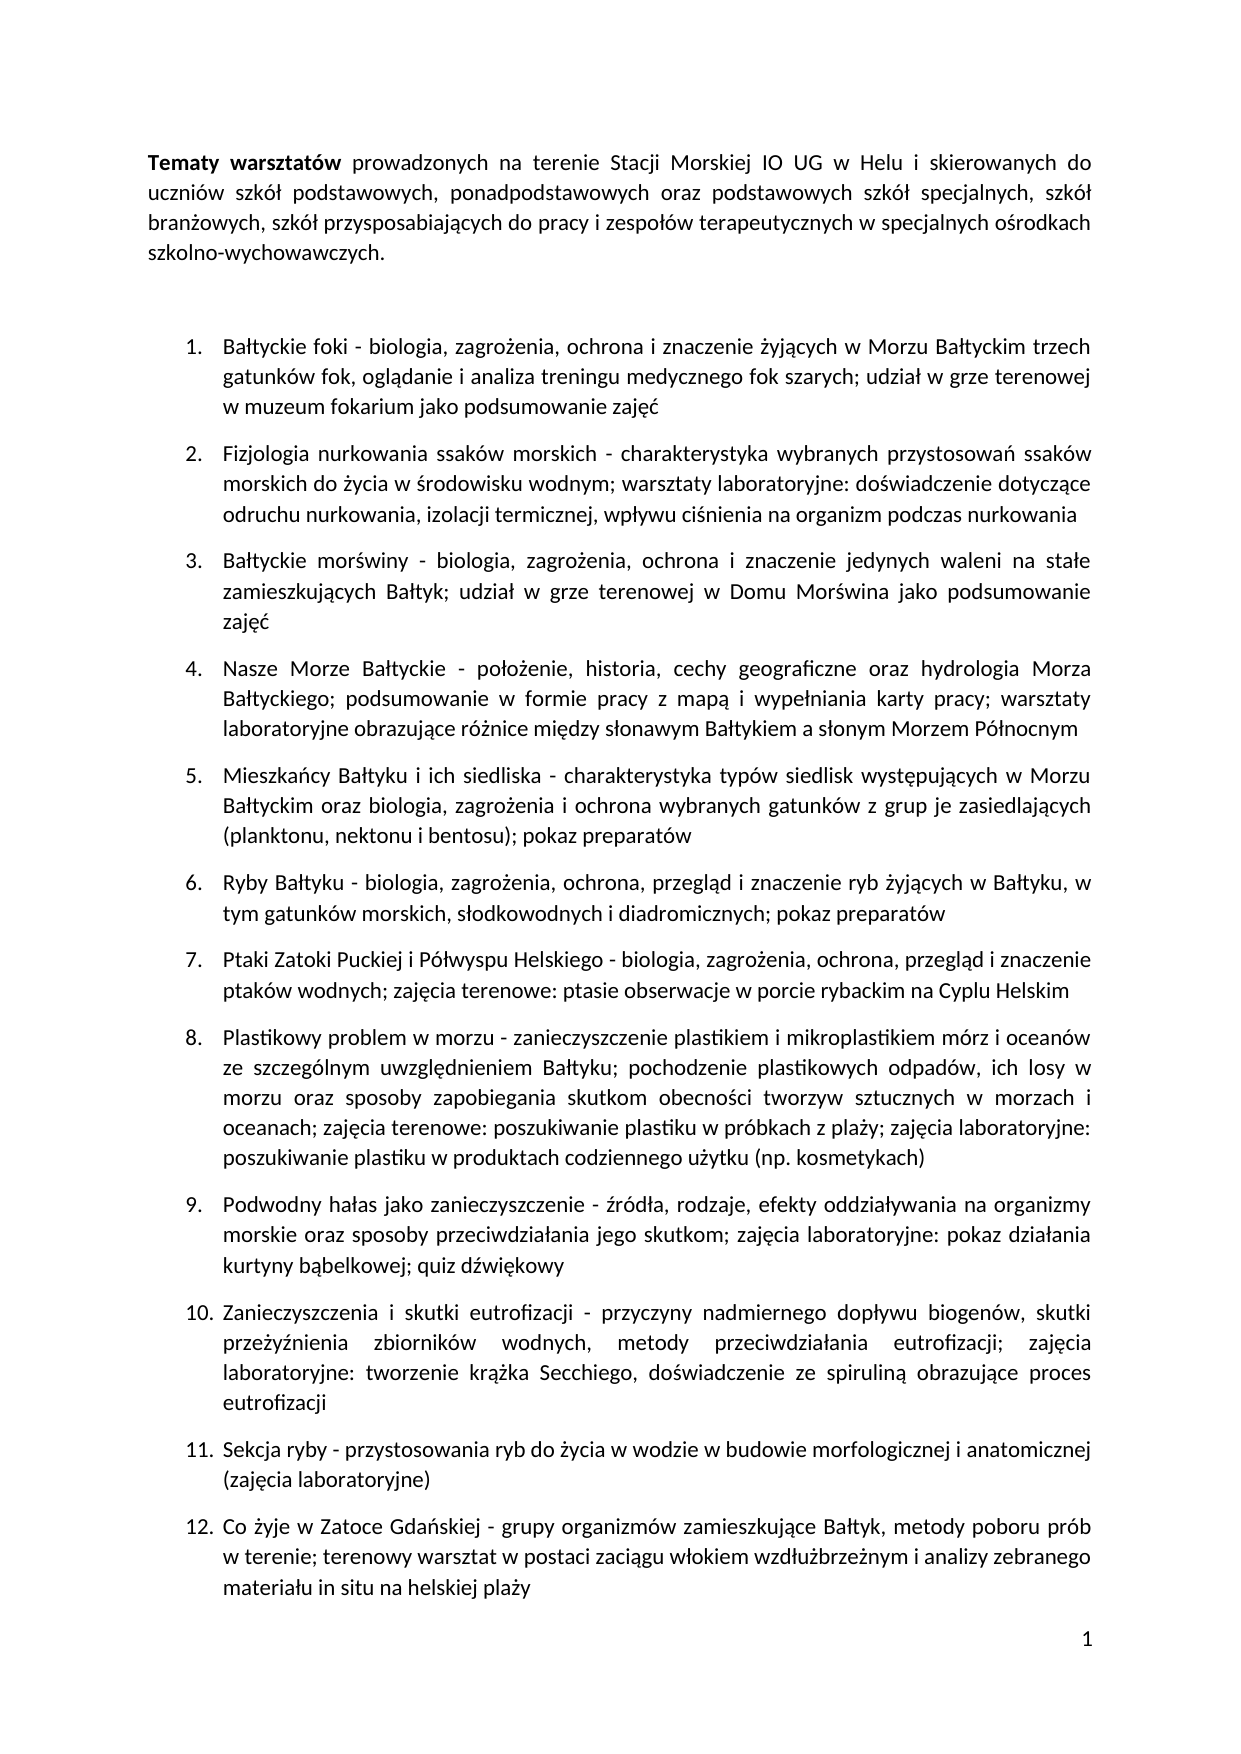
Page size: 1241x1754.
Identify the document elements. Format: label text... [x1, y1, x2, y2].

list Nasze Morze Bałtyckie - położenie, historia, cechy geograficzne oraz hydrologia Morza Bałtyckiego; podsumowanie w formie pracy z mapą i wypełniania karty pracy; warsztaty laboratoryjne obrazujące różnice między słonawym Bałtykiem a słonym Morzem Północnym [185, 654, 1093, 742]
list Bałtyckie morświny - biologia, zagrożenia, ochrona i znaczenie jedynych waleni na stałe zamieszkujących Bałtyk; udział w grze terenowej w Domu Morświna jako podsumowanie zajęć [185, 547, 1093, 635]
list Ryby Bałtyku - biologia, zagrożenia, ochrona, przegląd i znaczenie ryb żyjących w Bałtyku, w tym gatunków morskich, słodkowodnych i diadromicznych; pokaz preparatów [185, 868, 1093, 927]
list Fizjologia nurkowania ssaków morskich - charakterystyka wybranych przystosowań ssaków morskich do życia w środowisku wodnym; warsztaty laboratoryjne: doświadczenie dotyczące odruchu nurkowania, izolacji termicznej, wpływu ciśnienia na organizm podczas nurkowania [185, 439, 1093, 528]
list Plastikowy problem w morzu - zanieczyszczenie plastikiem i mikroplastikiem mórz i oceanów ze szczególnym uwzględnieniem Bałtyku; pochodzenie plastikowych odpadów, ich losy w morzu oraz sposoby zapobiegania skutkom obecności tworzyw sztucznych w morzach i oceanach; zajęcia terenowe: poszukiwanie plastiku w próbkach z plaży; zajęcia laboratoryjne: poszukiwanie plastiku w produktach codziennego użytku (np. kosmetykach) [185, 1023, 1093, 1171]
list Mieszkańcy Bałtyku i ich siedliska - charakterystyka typów siedlisk występujących w Morzu Bałtyckim oraz biologia, zagrożenia i ochrona wybranych gatunków z grup je zasiedlających (planktonu, nektonu i bentosu); pokaz preparatów [185, 761, 1093, 849]
list Zanieczyszczenia i skutki eutrofizacji - przyczyny nadmiernego dopływu biogenów, skutki przeżyźnienia zbiorników wodnych, metody przeciwdziałania eutrofizacji; zajęcia laboratoryjne: tworzenie krążka Secchiego, doświadczenie ze spiruliną obrazujące proces eutrofizacji [185, 1298, 1093, 1416]
list Ptaki Zatoki Puckiej i Półwyspu Helskiego - biologia, zagrożenia, ochrona, przegląd i znaczenie ptaków wodnych; zajęcia terenowe: ptasie obserwacje w porcie rybackim na Cyplu Helskim [185, 946, 1093, 1004]
list Podwodny hałas jako zanieczyszczenie - źródła, rodzaje, efekty oddziaływania na organizmy morskie oraz sposoby przeciwdziałania jego skutkom; zajęcia laboratoryjne: pokaz działania kurtyny bąbelkowej; quiz dźwiękowy [185, 1190, 1093, 1279]
list Sekcja ryby - przystosowania ryb do życia w wodzie w budowie morfologicznej i anatomicznej (zajęcia laboratoryjne) [185, 1435, 1093, 1493]
list Bałtyckie foki - biologia, zagrożenia, ochrona i znaczenie żyjących w Morzu Bałtyckim trzech gatunków fok, oglądanie i analiza treningu medycznego fok szarych; udział w grze terenowej w muzeum fokarium jako podsumowanie zajęć [185, 332, 1093, 420]
list Co żyje w Zatoce Gdańskiej - grupy organizmów zamieszkujące Bałtyk, metody poboru prób w terenie; terenowy warsztat w postaci zaciągu włokiem wzdłużbrzeżnym i analizy zebranego materiału in situ na helskiej plaży [185, 1512, 1093, 1601]
text Tematy warsztatów prowadzonych na terenie Stacji Morskiej IO UG w Helu i skierowanych do uczniów szkół podstawowych, ponadpodstawowych oraz podstawowych szkół specjalnych, szkół branżowych, szkół przysposabiających do pracy i zespołów terapeutycznych w specjalnych ośrodkach szkolno-wychowawczych. [148, 148, 1093, 266]
